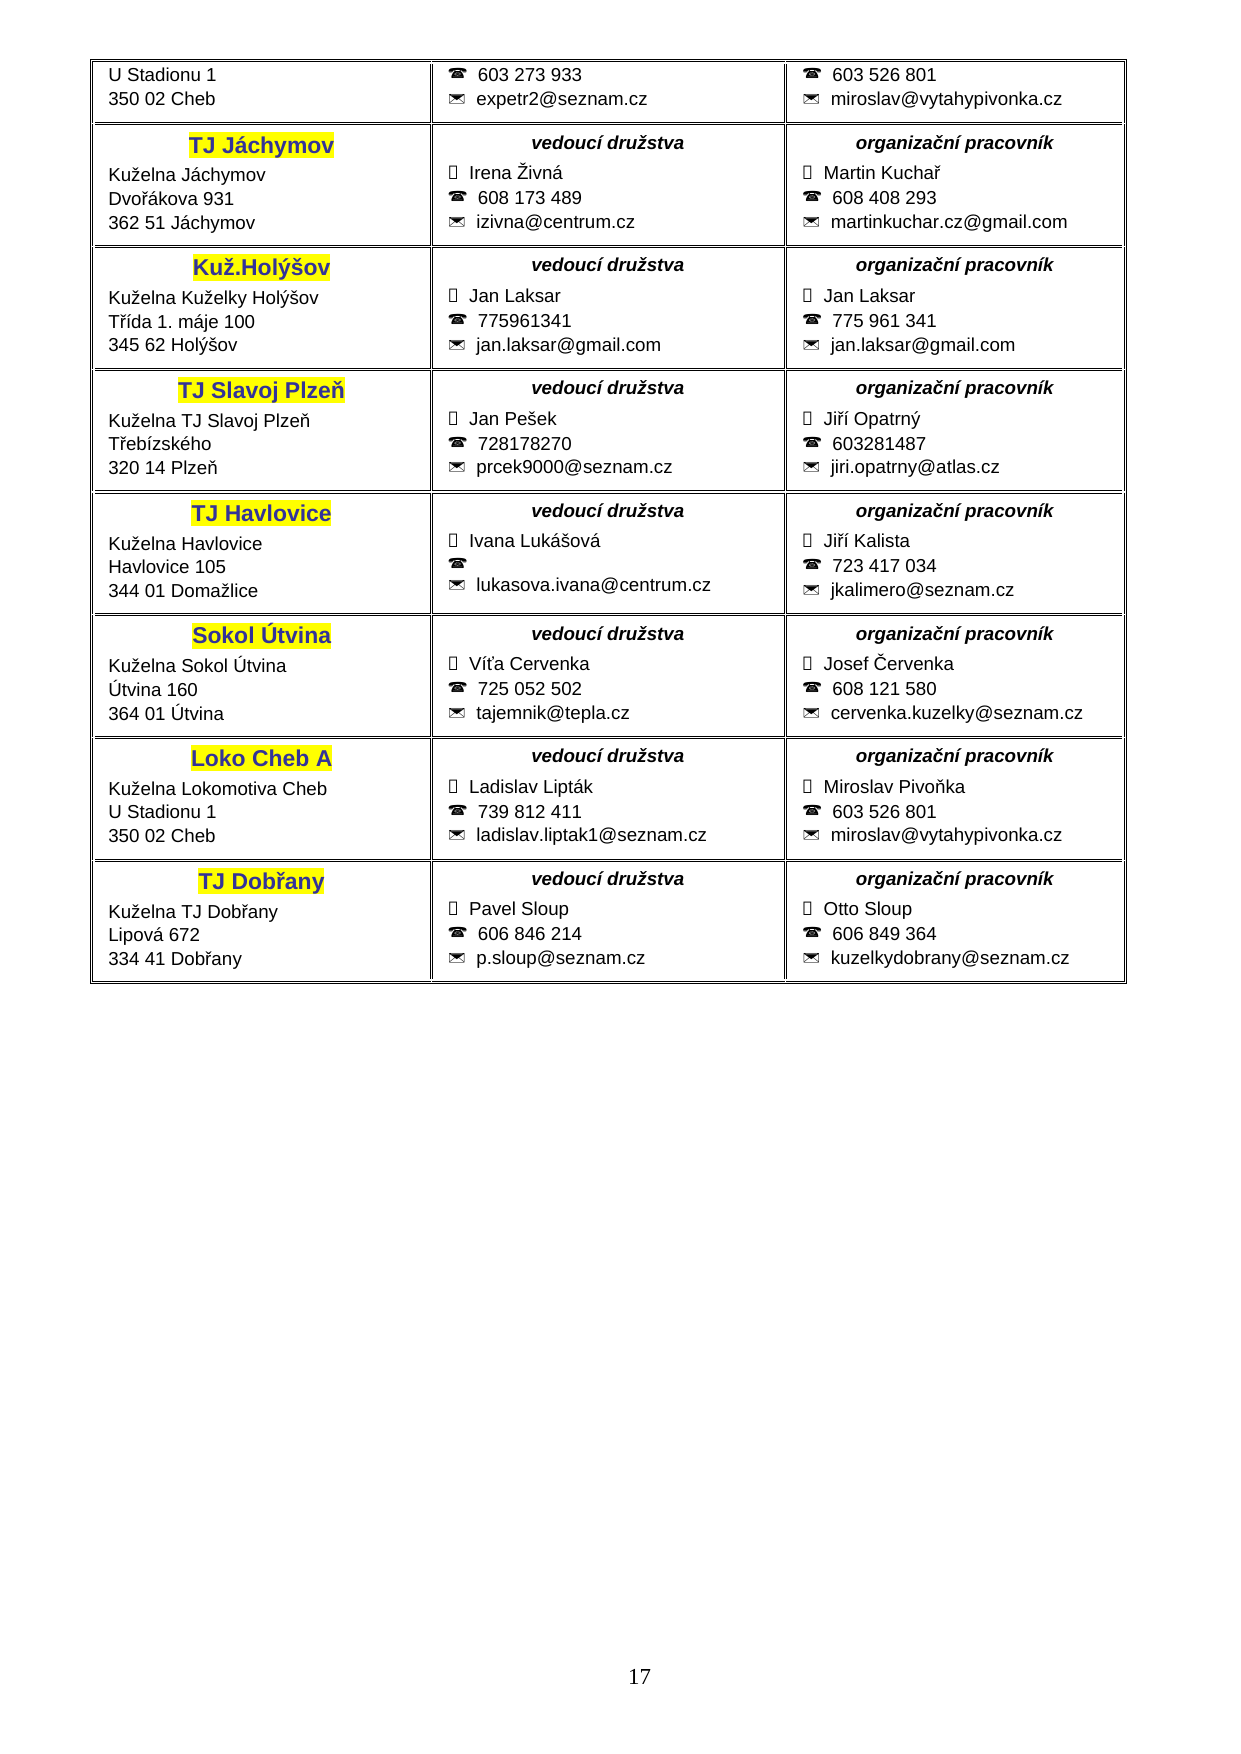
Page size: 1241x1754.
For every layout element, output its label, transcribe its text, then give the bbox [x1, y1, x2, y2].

table_cell Sokol Útvina Kuželna Sokol Útvina Útvina 160 364 01 Útvina [92, 613, 431, 736]
table_cell organizační pracovník 👤 Jan Laksar 775 961 341 jan.laksar@gmail.com [786, 245, 1125, 368]
table_cell vedoucí družstva 👤 Irena Živná 608 173 489 izivna@centrum.cz [433, 125, 784, 245]
table_cell organizační pracovník 👤 Jiří Kalista 723 417 034 jkalimero@seznam.cz [786, 490, 1125, 613]
table_cell Loko Cheb A Kuželna Lokomotiva Cheb U Stadionu 1 350 02 Cheb [93, 736, 430, 858]
table_cell vedoucí družstva 👤 Pavel Sloup 606 846 214 p.sloup@seznam.cz [431, 859, 786, 981]
table_cell vedoucí družstva 👤 Jan Laksar 775961341 jan.laksar@gmail.com [433, 248, 784, 368]
table_cell vedoucí družstva 👤 Víťa Cervenka 725 052 502 tajemnik@tepla.cz [433, 616, 784, 736]
table_cell TJ Slavoj Plzeň Kuželna TJ Slavoj Plzeň Třebízského 320 14 Plzeň [93, 368, 430, 490]
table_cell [786, 62, 1124, 122]
table_cell vedoucí družstva 👤 Ladislav Lipták 739 812 411 ladislav.liptak1@seznam.cz [433, 739, 784, 858]
table_cell TJ Havlovice Kuželna Havlovice Havlovice 105 344 01 Domažlice [92, 490, 431, 613]
table_cell organizační pracovník 👤 Miroslav Pivoňka 603 526 801 miroslav@vytahypivonka.cz [787, 736, 1124, 858]
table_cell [431, 60, 786, 122]
table_cell TJ Dobřany Kuželna TJ Dobřany Lipová 672 334 41 Dobřany [93, 859, 431, 981]
table_cell Kuž.Holýšov Kuželna Kuželky Holýšov Třída 1. máje 100 345 62 Holýšov [92, 245, 431, 368]
table_cell organizační pracovník 👤 Martin Kuchař 608 408 293 martinkuchar.cz@gmail.com [786, 122, 1125, 245]
table_cell vedoucí družstva 👤 Ivana Lukášová lukasova.ivana@centrum.cz [433, 494, 784, 613]
table_cell vedoucí družstva 👤 Jan Pešek 728178270 prcek9000@seznam.cz [433, 371, 784, 490]
table_cell organizační pracovník 👤 Otto Sloup 606 849 364 kuzelkydobrany@seznam.cz [786, 859, 1124, 981]
table_cell organizační pracovník 👤 Josef Červenka 608 121 580 cervenka.kuzelky@seznam.cz [786, 613, 1125, 736]
table_cell TJ Jáchymov Kuželna Jáchymov Dvořákova 931 362 51 Jáchymov [92, 122, 431, 245]
table_cell organizační pracovník 👤 Jiří Opatrný 603281487 jiri.opatrny@atlas.cz [787, 368, 1124, 490]
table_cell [93, 62, 431, 122]
